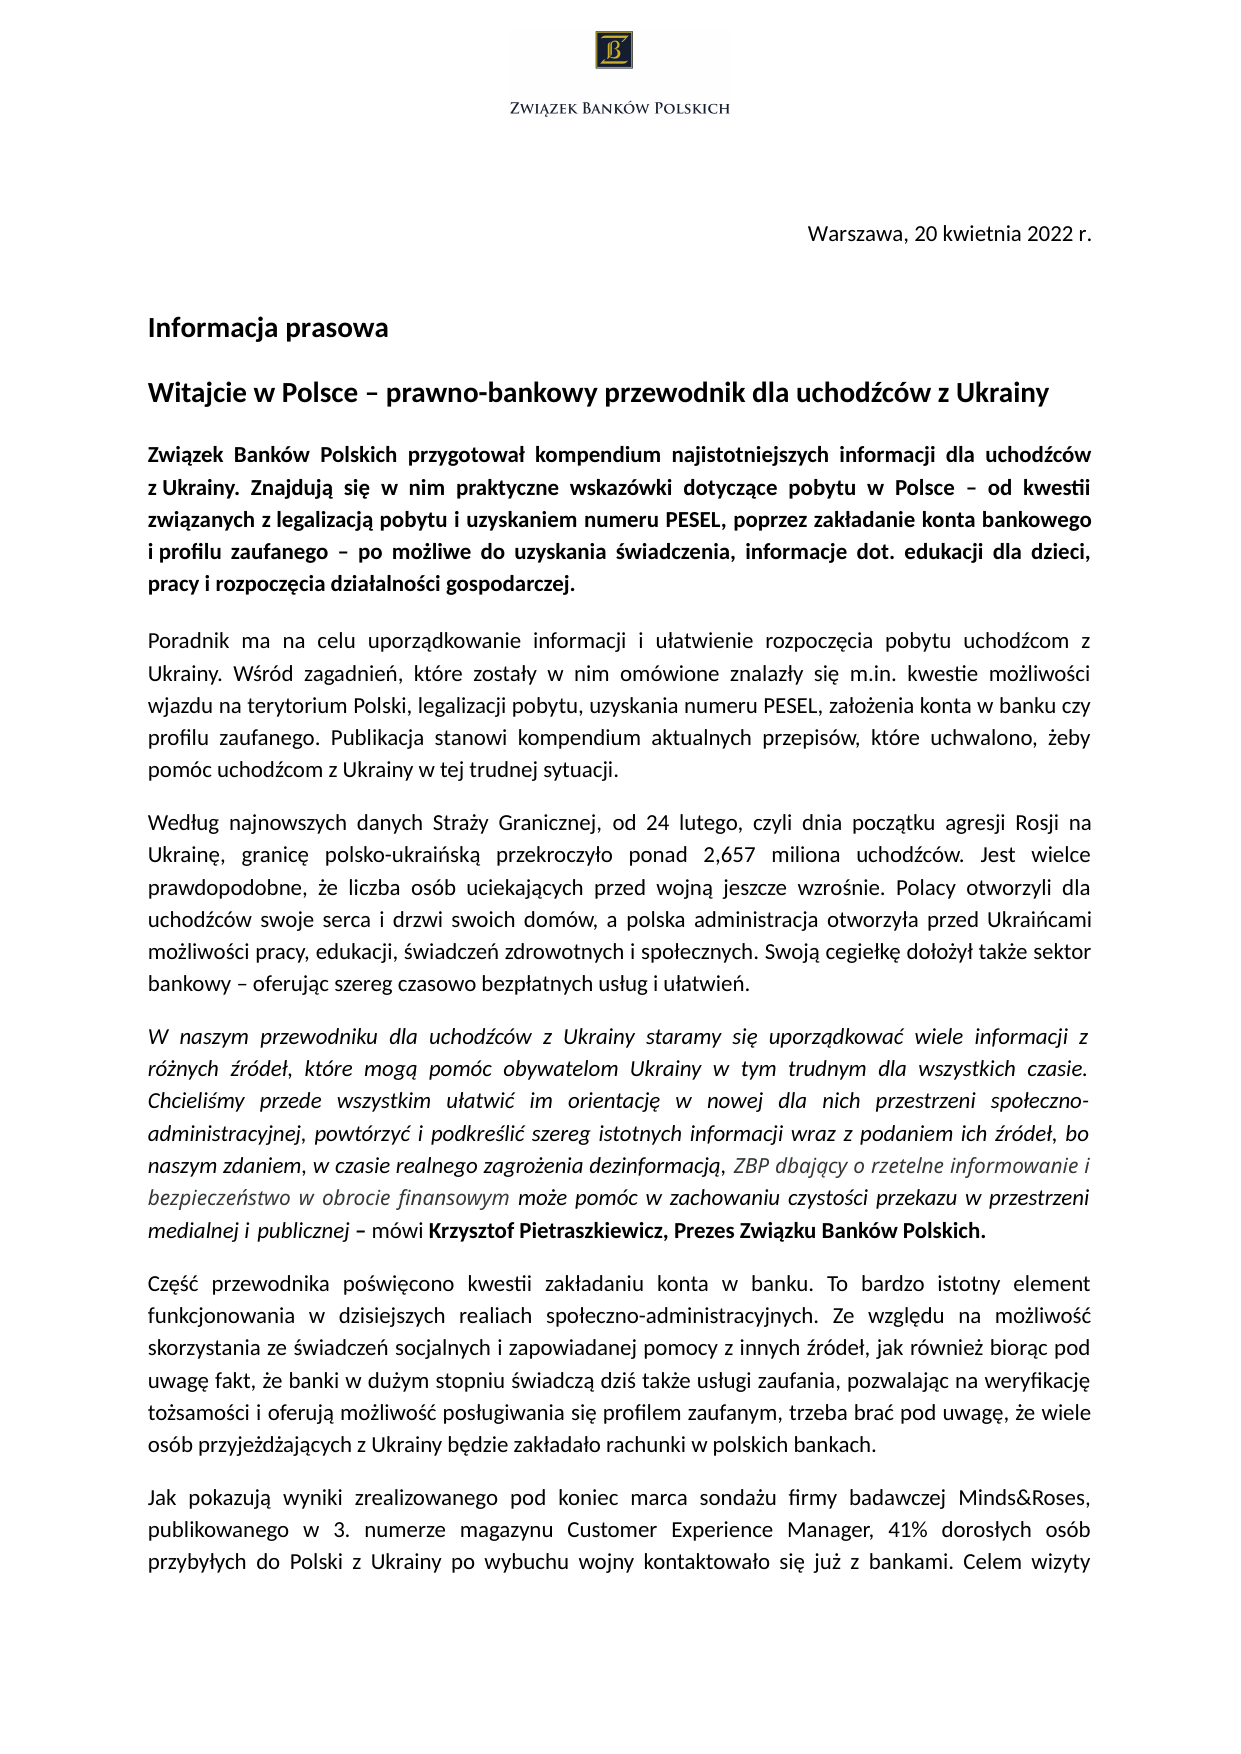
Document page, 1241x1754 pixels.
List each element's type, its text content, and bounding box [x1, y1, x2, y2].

text Część przewodnika poświęcono kwestii zakładaniu konta w banku. To bardzo istotny element funkcjonowania w dzisiejszych realiach społeczno-administracyjnych. Ze względu na możliwość skorzystania ze świadczeń socjalnych i zapowiadanej pomocy z innych źródeł, jak również biorąc pod uwagę fakt, że banki w dużym stopniu świadczą dziś także usługi zaufania, pozwalając na weryfikację tożsamości i oferują możliwość posługiwania się profilem zaufanym, trzeba brać pod uwagę, że wiele osób przyjeżdżających z Ukrainy będzie zakładało rachunki w polskich bankach. [148, 1269, 1092, 1458]
text Związek Banków Polskich przygotował kompendium najistotniejszych informacji dla uchodźców z Ukrainy. Znajdują się w nim praktyczne wskazówki dotyczące pobytu w Polsce – od kwestii związanych z legalizacją pobytu i uzyskaniem numeru PESEL, poprzez zakładanie konta bankowego i profilu zaufanego – po możliwe do uzyskania świadczenia, informacje dot. edukacji dla dzieci, pracy i rozpoczęcia działalności gospodarczej. [148, 441, 1092, 597]
picture [508, 29, 732, 119]
text W naszym przewodniku dla uchodźców z Ukrainy staramy się uporządkować wiele informacji z różnych źródeł, które mogą pomóc obywatelom Ukrainy w tym trudnym dla wszystkich czasie. Chcieliśmy przede wszystkim ułatwić im orientację w nowej dla nich przestrzeni społeczno-administracyjnej, powtórzyć i podkreślić szereg istotnych informacji wraz z podaniem ich źródeł, bo naszym zdaniem, w czasie realnego zagrożenia dezinformacją, ZBP dbający o rzetelne informowanie i bezpieczeństwo w obrocie finansowym może pomóc w zachowaniu czystości przekazu w przestrzeni medialnej i publicznej – mówi Krzysztof Pietraszkiewicz, Prezes Związku Banków Polskich. [148, 1022, 1092, 1244]
text Warszawa, 20 kwietnia 2022 r. [148, 219, 1092, 247]
text Poradnik ma na celu uporządkowanie informacji i ułatwienie rozpoczęcia pobytu uchodźcom z Ukrainy. Wśród zagadnień, które zostały w nim omówione znalazły się m.in. kwestie możliwości wjazdu na terytorium Polski, legalizacji pobytu, uzyskania numeru PESEL, założenia konta w banku czy profilu zaufanego. Publikacja stanowi kompendium aktualnych przepisów, które uchwalono, żeby pomóc uchodźcom z Ukrainy w tej trudnej sytuacji. [148, 626, 1092, 783]
text Według najnowszych danych Straży Granicznej, od 24 lutego, czyli dnia początku agresji Rosji na Ukrainę, granicę polsko-ukraińską przekroczyło ponad 2,657 miliona uchodźców. Jest wielce prawdopodobne, że liczba osób uciekających przed wojną jeszcze wzrośnie. Polacy otworzyli dla uchodźców swoje serca i drzwi swoich domów, a polska administracja otworzyła przed Ukraińcami możliwości pracy, edukacji, świadczeń zdrowotnych i społecznych. Swoją cegiełkę dołożył także sektor bankowy – oferując szereg czasowo bezpłatnych usług i ułatwień. [148, 808, 1092, 997]
text Witajcie w Polsce – prawno-bankowy przewodnik dla uchodźców z Ukrainy [148, 374, 1092, 410]
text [148, 1483, 1092, 1576]
text Informacja prasowa [148, 309, 1092, 344]
